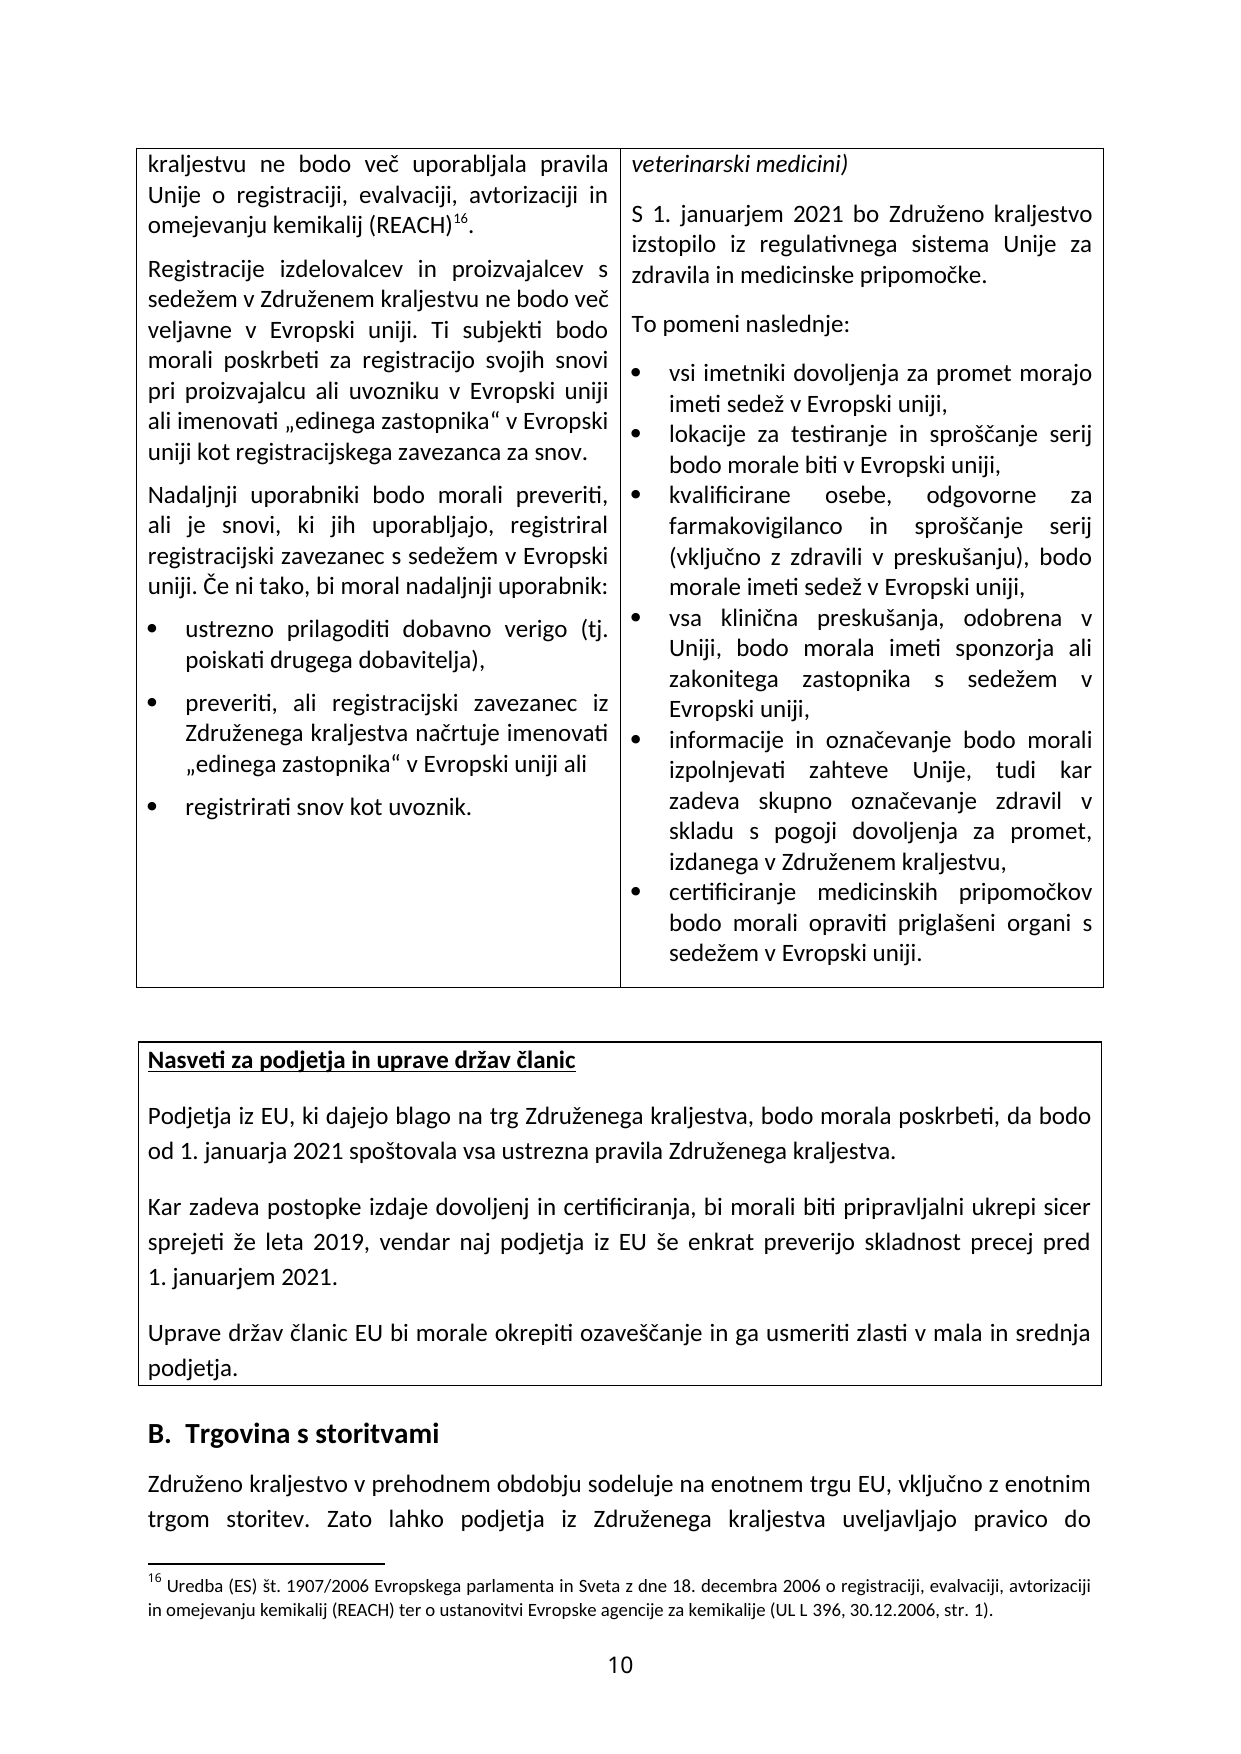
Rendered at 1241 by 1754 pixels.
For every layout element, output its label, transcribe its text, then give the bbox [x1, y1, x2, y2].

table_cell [621, 149, 1103, 987]
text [148, 1469, 1093, 1534]
text Nasveti za podjetja in uprave držav članic [139, 1043, 1101, 1075]
text Kar zadeva postopke izdaje dovoljenj in certificiranja, bi morali biti pripravljalni ukrepi sicer sprejeti že leta 2019, vendar naj podjetja iz EU še enkrat preverijo skladnost precej pred 1. januarjem 2021. [139, 1188, 1101, 1292]
subtitle Trgovina s storitvami [148, 1415, 1093, 1451]
text Uprave držav članic EU bi morale okrepiti ozaveščanje in ga usmeriti zlasti v mala in srednja podjetja. [139, 1314, 1101, 1385]
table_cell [137, 149, 620, 987]
text Podjetja iz EU, ki dajejo blago na trg Združenega kraljestva, bodo morala poskrbeti, da bodo od 1. januarja 2021 spoštovala vsa ustrezna pravila Združenega kraljestva. [139, 1097, 1101, 1166]
